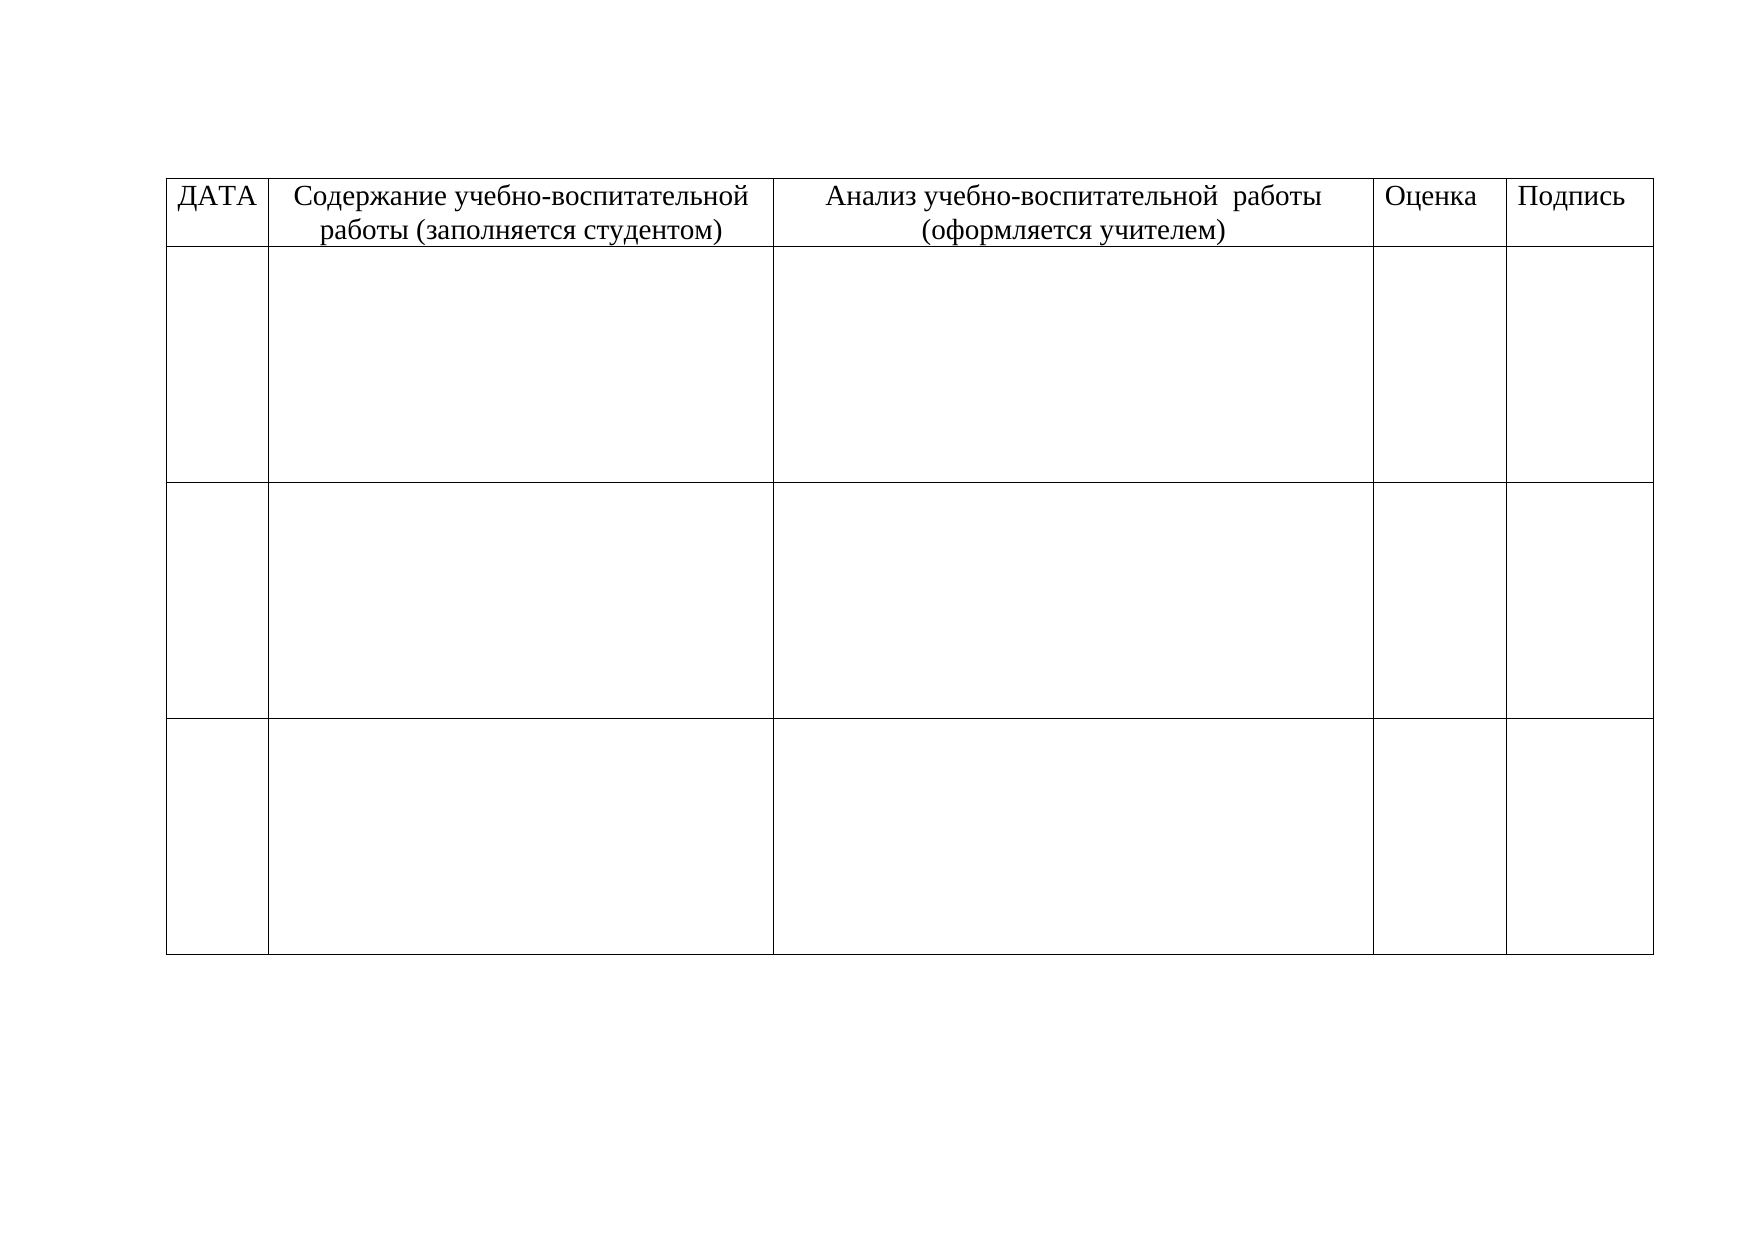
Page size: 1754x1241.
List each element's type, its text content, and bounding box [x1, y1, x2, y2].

table_cell [167, 247, 268, 482]
table_cell [167, 483, 268, 718]
table_cell [774, 247, 1373, 482]
table_cell [167, 719, 268, 954]
table_cell [1507, 247, 1653, 482]
table_cell [774, 483, 1373, 718]
table_cell [269, 719, 773, 954]
table_cell [774, 719, 1373, 954]
table_cell [1374, 719, 1506, 954]
table_cell [1374, 483, 1506, 718]
table_cell [1374, 247, 1506, 482]
table_cell [269, 483, 773, 718]
table_header ДАТА [167, 179, 268, 246]
table_header Содержание учебно-воспитательной работы (заполняется студентом) [269, 179, 773, 246]
table_header Оценка [1374, 179, 1506, 246]
table_cell [269, 247, 773, 482]
table_cell [1507, 483, 1653, 718]
table_cell [1507, 719, 1653, 954]
table_header Анализ учебно-воспитательной работы (оформляется учителем) [774, 179, 1373, 246]
table_header Подпись [1507, 179, 1653, 246]
